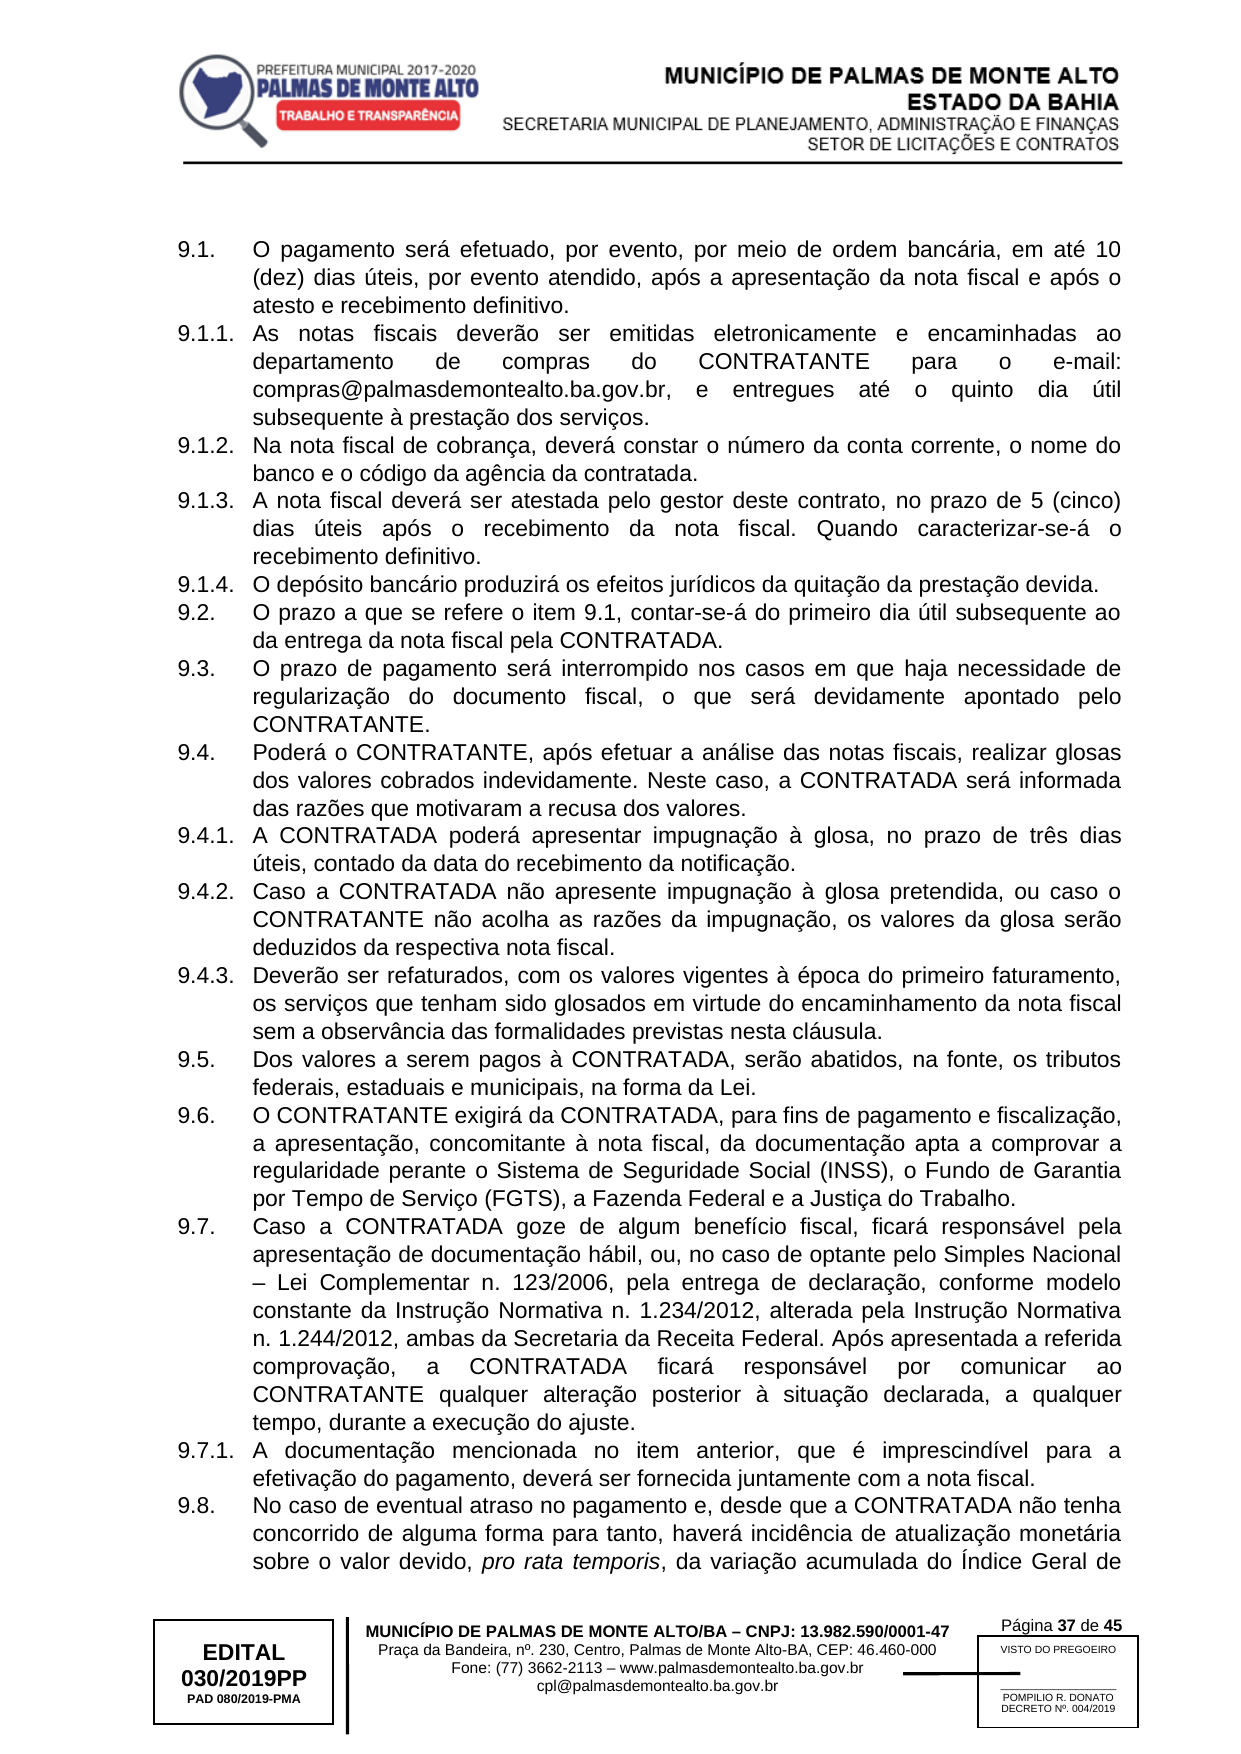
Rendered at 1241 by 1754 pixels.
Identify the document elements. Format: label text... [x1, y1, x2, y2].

list Poderá o CONTRATANTE, após efetuar a análise das notas fiscais, realizar glosas dos valores cobrados indevidamente. Neste caso, a CONTRATADA será informada das razões que motivaram a recusa dos valores. [177, 739, 1122, 821]
list A documentação mencionada no item anterior, que é imprescindível para a efetivação do pagamento, deverá ser fornecida juntamente com a nota fiscal. [177, 1437, 1122, 1491]
list O pagamento será efetuado, por evento, por meio de ordem bancária, em até 10 (dez) dias úteis, por evento atendido, após a apresentação da nota fiscal e após o atesto e recebimento definitivo. [177, 236, 1122, 318]
list As notas fiscais deverão ser emitidas eletronicamente e encaminhadas ao departamento de compras do CONTRATANTE para o e-mail: compras@palmasdemontealto.ba.gov.br, e entregues até o quinto dia útil subsequente à prestação dos serviços. [177, 320, 1122, 430]
list Caso a CONTRATADA goze de algum benefício fiscal, ficará responsável pela apresentação de documentação hábil, ou, no caso de optante pelo Simples Nacional – Lei Complementar n. 123/2006, pela entrega de declaração, conforme modelo constante da Instrução Normativa n. 1.234/2012, alterada pela Instrução Normativa n. 1.244/2012, ambas da Secretaria da Receita Federal. Após apresentada a referida comprovação, a CONTRATADA ficará responsável por comunicar ao CONTRATANTE qualquer alteração posterior à situação declarada, a qualquer tempo, durante a execução do ajuste. [177, 1213, 1122, 1435]
picture [177, 51, 1123, 173]
list Dos valores a serem pagos à CONTRATADA, serão abatidos, na fonte, os tributos federais, estaduais e municipais, na forma da Lei. [177, 1046, 1122, 1100]
list O CONTRATANTE exigirá da CONTRATADA, para fins de pagamento e fiscalização, a apresentação, concomitante à nota fiscal, da documentação apta a comprovar a regularidade perante o Sistema de Seguridade Social (INSS), o Fundo de Garantia por Tempo de Serviço (FGTS), a Fazenda Federal e a Justiça do Trabalho. [177, 1102, 1122, 1212]
list O prazo de pagamento será interrompido nos casos em que haja necessidade de regularização do documento fiscal, o que será devidamente apontado pelo CONTRATANTE. [177, 655, 1122, 737]
list Caso a CONTRATADA não apresente impugnação à glosa pretendida, ou caso o CONTRATANTE não acolha as razões da impugnação, os valores da glosa serão deduzidos da respectiva nota fiscal. [177, 878, 1122, 961]
list Na nota fiscal de cobrança, deverá constar o número da conta corrente, o nome do banco e o código da agência da contratada. [177, 432, 1122, 486]
list A nota fiscal deverá ser atestada pelo gestor deste contrato, no prazo de 5 (cinco) dias úteis após o recebimento da nota fiscal. Quando caracterizar-se-á o recebimento definitivo. [177, 487, 1122, 570]
list A CONTRATADA poderá apresentar impugnação à glosa, no prazo de três dias úteis, contado da data do recebimento da notificação. [177, 822, 1122, 877]
list O depósito bancário produzirá os efeitos jurídicos da quitação da prestação devida. [177, 571, 1122, 598]
list Deverão ser refaturados, com os valores vigentes à época do primeiro faturamento, os serviços que tenham sido glosados em virtude do encaminhamento da nota fiscal sem a observância das formalidades previstas nesta cláusula. [177, 962, 1122, 1044]
list O prazo a que se refere o item 9.1, contar-se-á do primeiro dia útil subsequente ao da entrega da nota fiscal pela CONTRATADA. [177, 599, 1122, 653]
